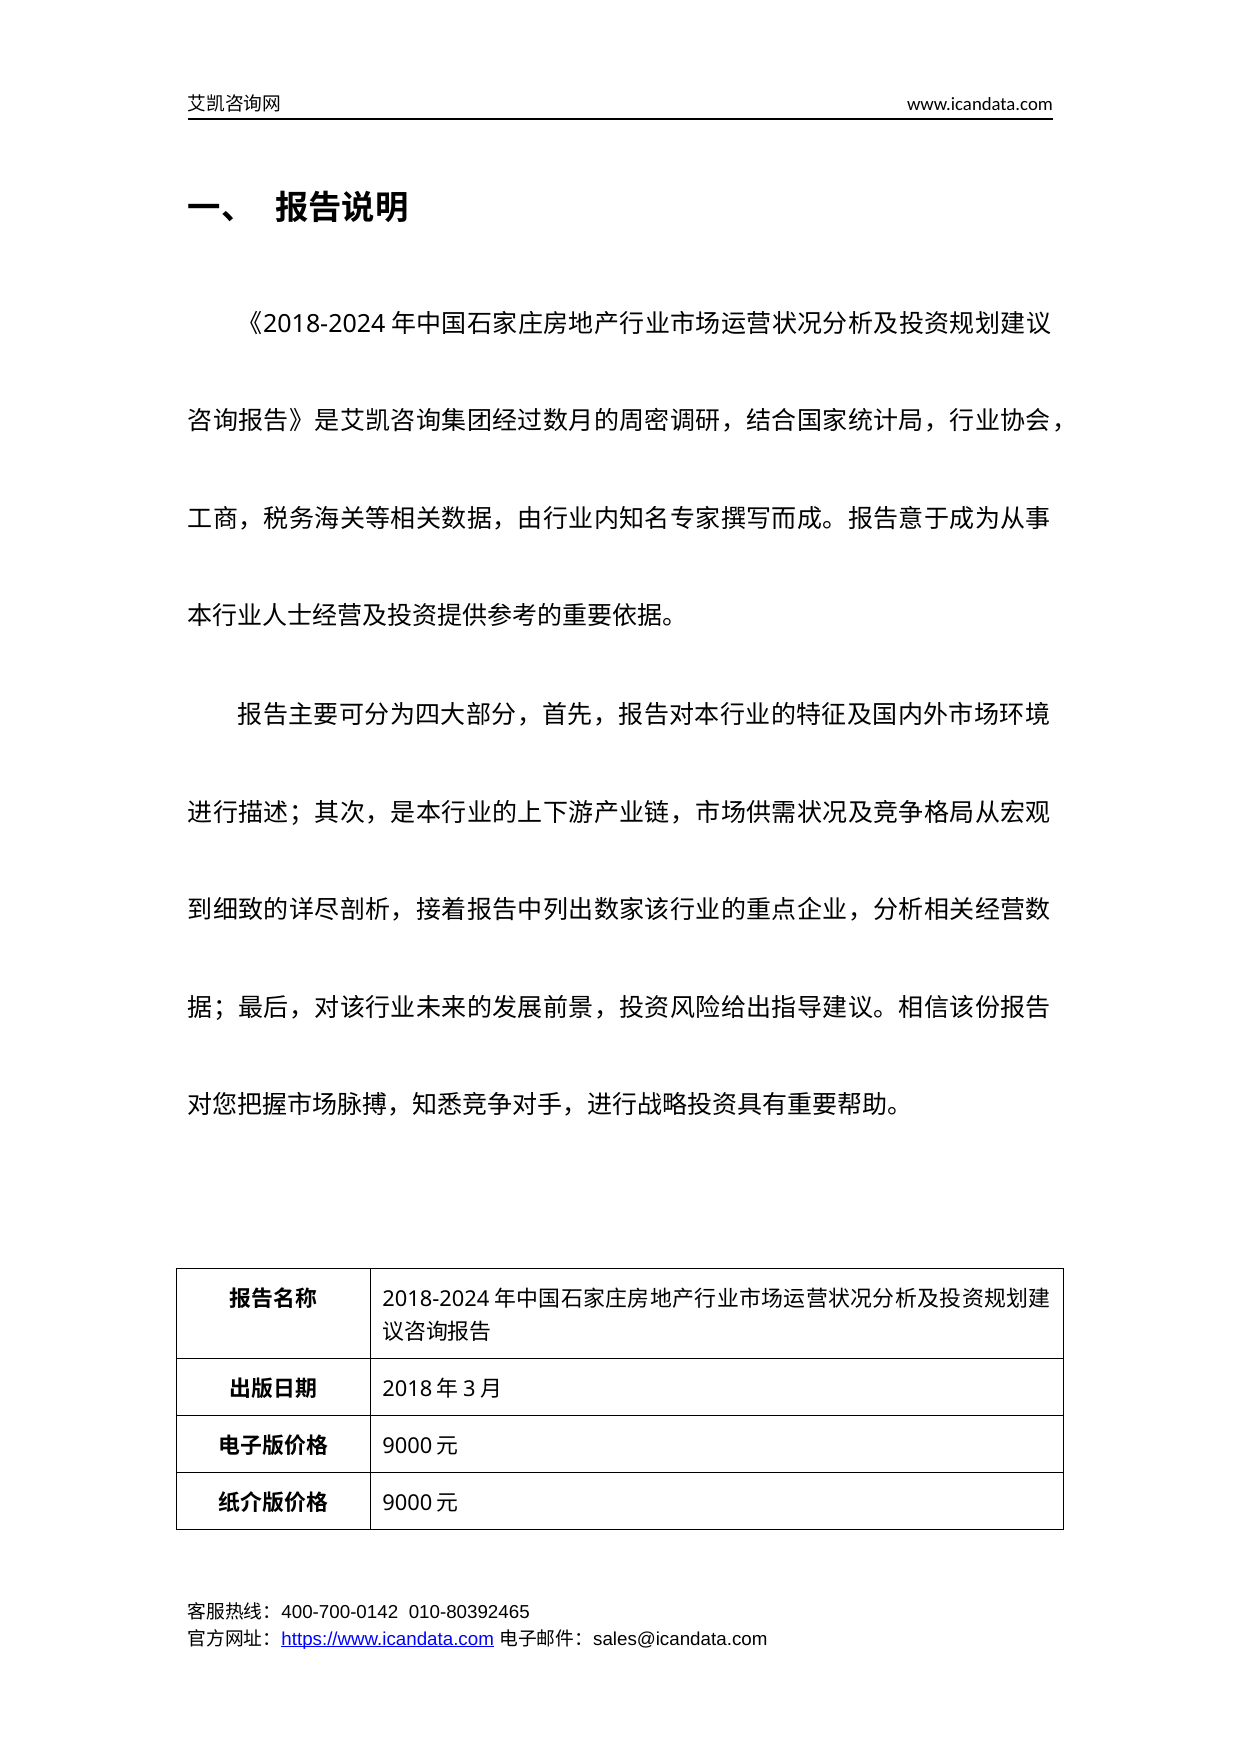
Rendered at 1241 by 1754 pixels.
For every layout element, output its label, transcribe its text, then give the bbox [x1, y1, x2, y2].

table_header 2018-2024年中国石家庄房地产行业市场运营状况分析及投资规划建议咨询报告 [371, 1269, 1063, 1358]
table_cell 纸介版价格 [177, 1473, 370, 1529]
text 《2018-2024年中国石家庄房地产行业市场运营状况分析及投资规划建议咨询报告》是艾凯咨询集团经过数月的周密调研，结合国家统计局，行业协会，工商，税务海关等相关数据，由行业内知名专家撰写而成。报告意于成为从事本行业人士经营及投资提供参考的重要依据。 [187, 289, 1053, 646]
table_cell 9000元 [371, 1473, 1063, 1529]
subtitle 报告说明 [187, 172, 1053, 237]
table_cell 9000元 [371, 1416, 1063, 1472]
table_cell 出版日期 [177, 1359, 370, 1415]
table_cell 2018年3月 [371, 1359, 1063, 1415]
table_header 报告名称 [177, 1269, 370, 1358]
table_cell 电子版价格 [177, 1416, 370, 1472]
text 报告主要可分为四大部分，首先，报告对本行业的特征及国内外市场环境进行描述；其次，是本行业的上下游产业链，市场供需状况及竞争格局从宏观到细致的详尽剖析，接着报告中列出数家该行业的重点企业，分析相关经营数据；最后，对该行业未来的发展前景，投资风险给出指导建议。相信该份报告对您把握市场脉搏，知悉竞争对手，进行战略投资具有重要帮助。 [187, 681, 1053, 1136]
